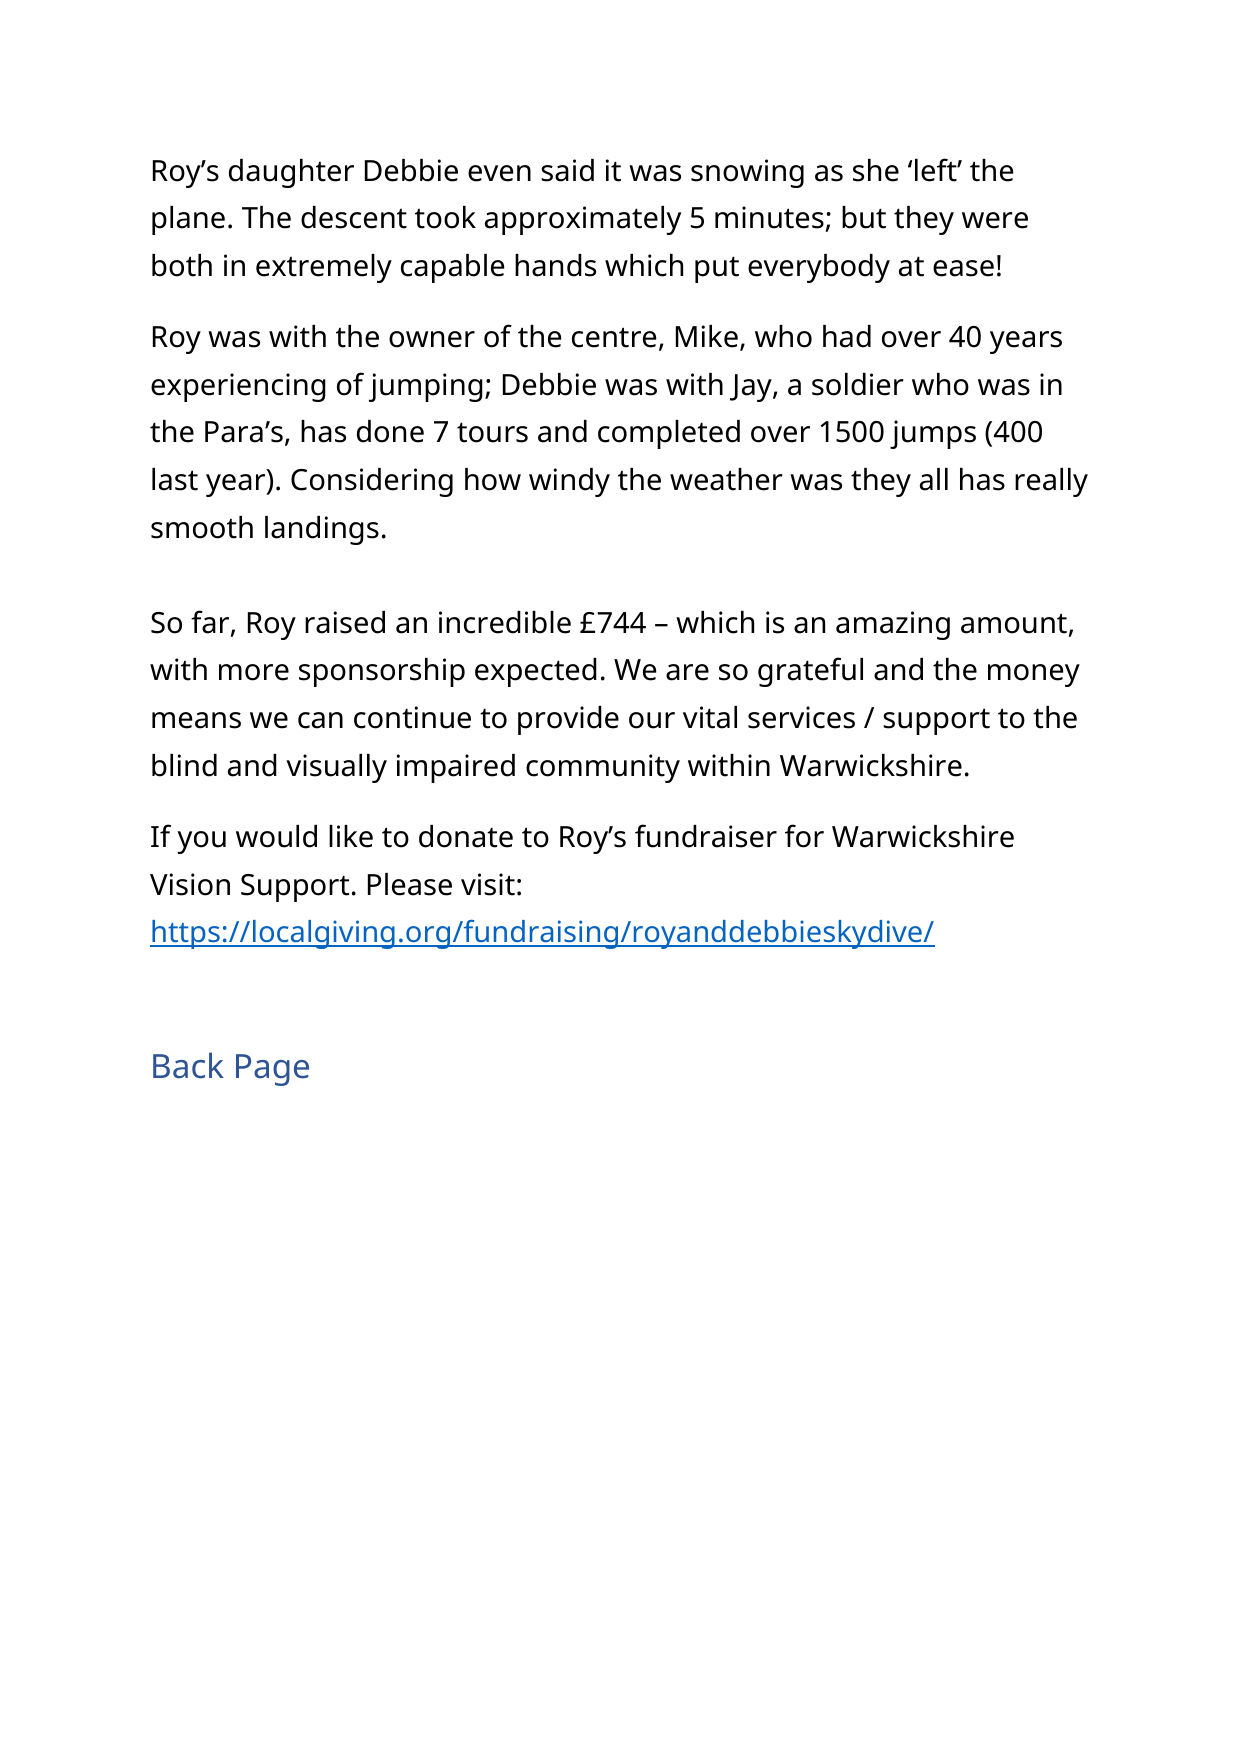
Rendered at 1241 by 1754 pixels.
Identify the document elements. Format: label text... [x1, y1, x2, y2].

text Roy was with the owner of the centre, Mike, who had over 40 years experiencing of jumping; Debbie was with Jay, a soldier who was in the Para’s, has done 7 tours and completed over 1500 jumps (400 last year). Considering how windy the weather was they all has really smooth landings. So far, Roy raised an incredible £744 – which is an amazing amount, with more sponsorship expected. We are so grateful and the money means we can continue to provide our vital services / support to the blind and visually impaired community within Warwickshire. [150, 316, 1090, 784]
text Roy’s daughter Debbie even said it was snowing as she ‘left’ the plane. The descent took approximately 5 minutes; but they were both in extremely capable hands which put everybody at ease! [150, 150, 1090, 285]
subtitle Back Page [150, 1043, 1090, 1089]
text If you would like to donate to Roy’s fundraiser for Warwickshire Vision Support. Please visit: https://localgiving.org/fundraising/royanddebbieskydive/ [150, 816, 1090, 951]
